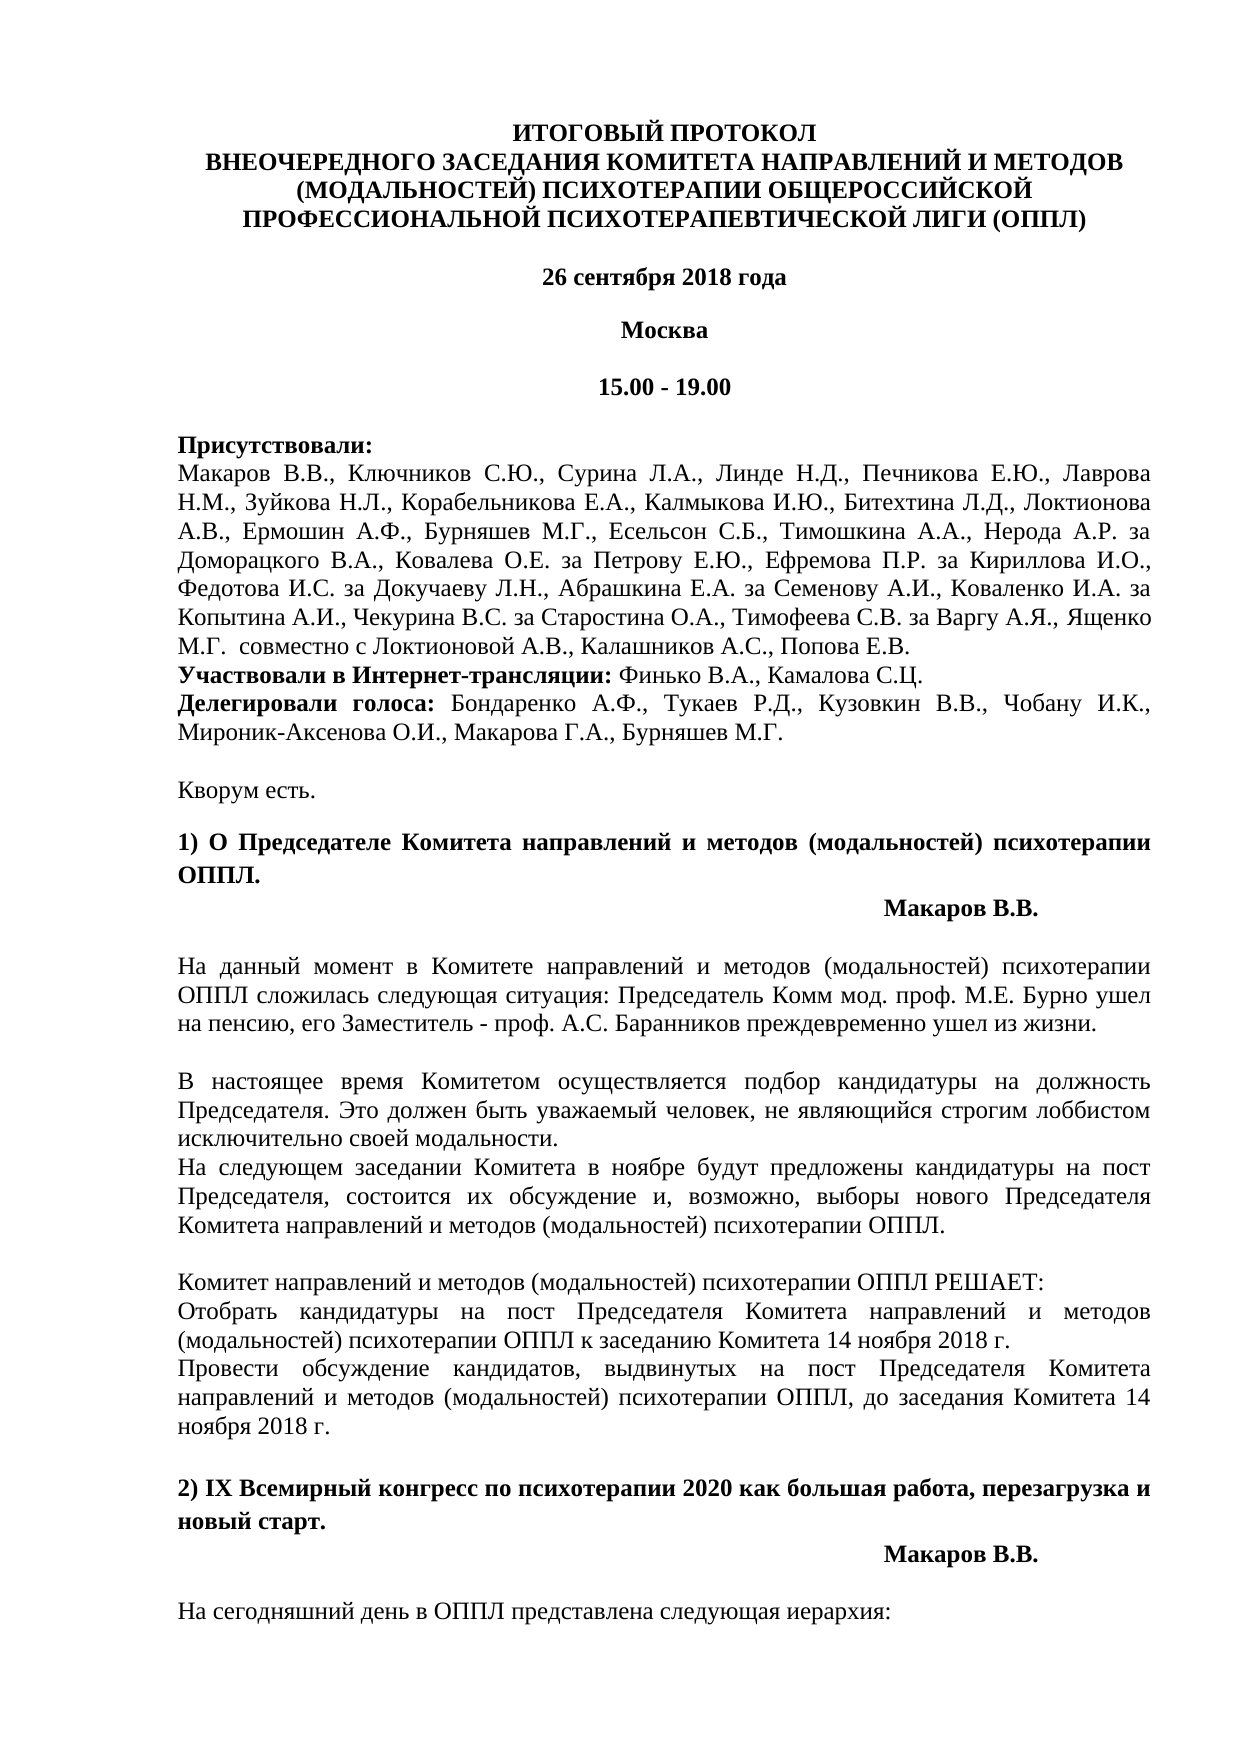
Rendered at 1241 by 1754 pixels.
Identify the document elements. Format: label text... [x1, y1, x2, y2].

text 26 сентября 2018 года [177, 262, 1152, 291]
text ИТОГОВЫЙ ПРОТОКОЛ [177, 118, 1152, 147]
text Макаров В.В. [177, 1539, 1152, 1568]
text Отобрать кандидатуры на пост Председателя Комитета направлений и методов (модальностей) психотерапии ОППЛ к заседанию Комитета 14 ноября 2018 г. [177, 1296, 1152, 1353]
text Делегировали голоса: Бондаренко А.Ф., Тукаев Р.Д., Кузовкин В.В., Чобану И.К., Мироник-Аксенова О.И., Макарова Г.А., Бурняшев М.Г. [177, 688, 1152, 746]
text Макаров В.В. [177, 893, 1152, 922]
text Присутствовали: [177, 430, 1152, 458]
text ВНЕОЧЕРЕДНОГО ЗАСЕДАНИЯ КОМИТЕТА НАПРАВЛЕНИЙ И МЕТОДОВ (МОДАЛЬНОСТЕЙ) ПСИХОТЕРАПИИ ОБЩЕРОССИЙСКОЙ ПРОФЕССИОНАЛЬНОЙ ПСИХОТЕРАПЕВТИЧЕСКОЙ ЛИГИ (ОППЛ) [177, 147, 1152, 233]
text В настоящее время Комитетом осуществляется подбор кандидатуры на должность Председателя. Это должен быть уважаемый человек, не являющийся строгим лоббистом исключительно своей модальности. [177, 1066, 1152, 1152]
text 2) IХ Всемирный конгресс по психотерапии 2020 как большая работа, перезагрузка и новый старт. [177, 1473, 1152, 1534]
text Кворум есть. [177, 775, 1152, 803]
text 1) О Председателе Комитета направлений и методов (модальностей) психотерапии ОППЛ. [177, 827, 1152, 889]
text Комитет направлений и методов (модальностей) психотерапии ОППЛ РЕШАЕТ: [177, 1267, 1152, 1296]
text 15.00 - 19.00 [177, 372, 1152, 401]
text Провести обсуждение кандидатов, выдвинутых на пост Председателя Комитета направлений и методов (модальностей) психотерапии ОППЛ, до заседания Комитета 14 ноября 2018 г. [177, 1353, 1152, 1440]
text На следующем заседании Комитета в ноябре будут предложены кандидатуры на пост Председателя, состоится их обсуждение и, возможно, выборы нового Председателя Комитета направлений и методов (модальностей) психотерапии ОППЛ. [177, 1152, 1152, 1238]
text На сегодняшний день в ОППЛ представлена следующая иерархия: [177, 1596, 1152, 1625]
text Москва [177, 315, 1152, 343]
text На данный момент в Комитете направлений и методов (модальностей) психотерапии ОППЛ сложилась следующая ситуация: Председатель Комм мод. проф. М.Е. Бурно ушел на пенсию, его Заместитель - проф. А.С. Баранников преждевременно ушел из жизни. [177, 951, 1152, 1037]
text Участвовали в Интернет-трансляции: Финько В.А., Камалова С.Ц. [177, 660, 1152, 688]
text Макаров В.В., Ключников С.Ю., Сурина Л.А., Линде Н.Д., Печникова Е.Ю., Лаврова Н.М., Зуйкова Н.Л., Корабельникова Е.А., Калмыкова И.Ю., Битехтина Л.Д., Локтионова А.В., Ермошин А.Ф., Бурняшев М.Г., Есельсон С.Б., Тимошкина А.А., Нерода А.Р. за Доморацкого В.А., Ковалева О.Е. за Петрову Е.Ю., Ефремова П.Р. за Кириллова И.О., Федотова И.С. за Докучаеву Л.Н., Абрашкина Е.А. за Семенову А.И., Коваленко И.А. за Копытина А.И., Чекурина В.С. за Старостина О.А., Тимофеева С.В. за Варгу А.Я., Ященко М.Г. совместно с Локтионовой А.В., Калашников А.С., Попова Е.В. [177, 458, 1152, 660]
